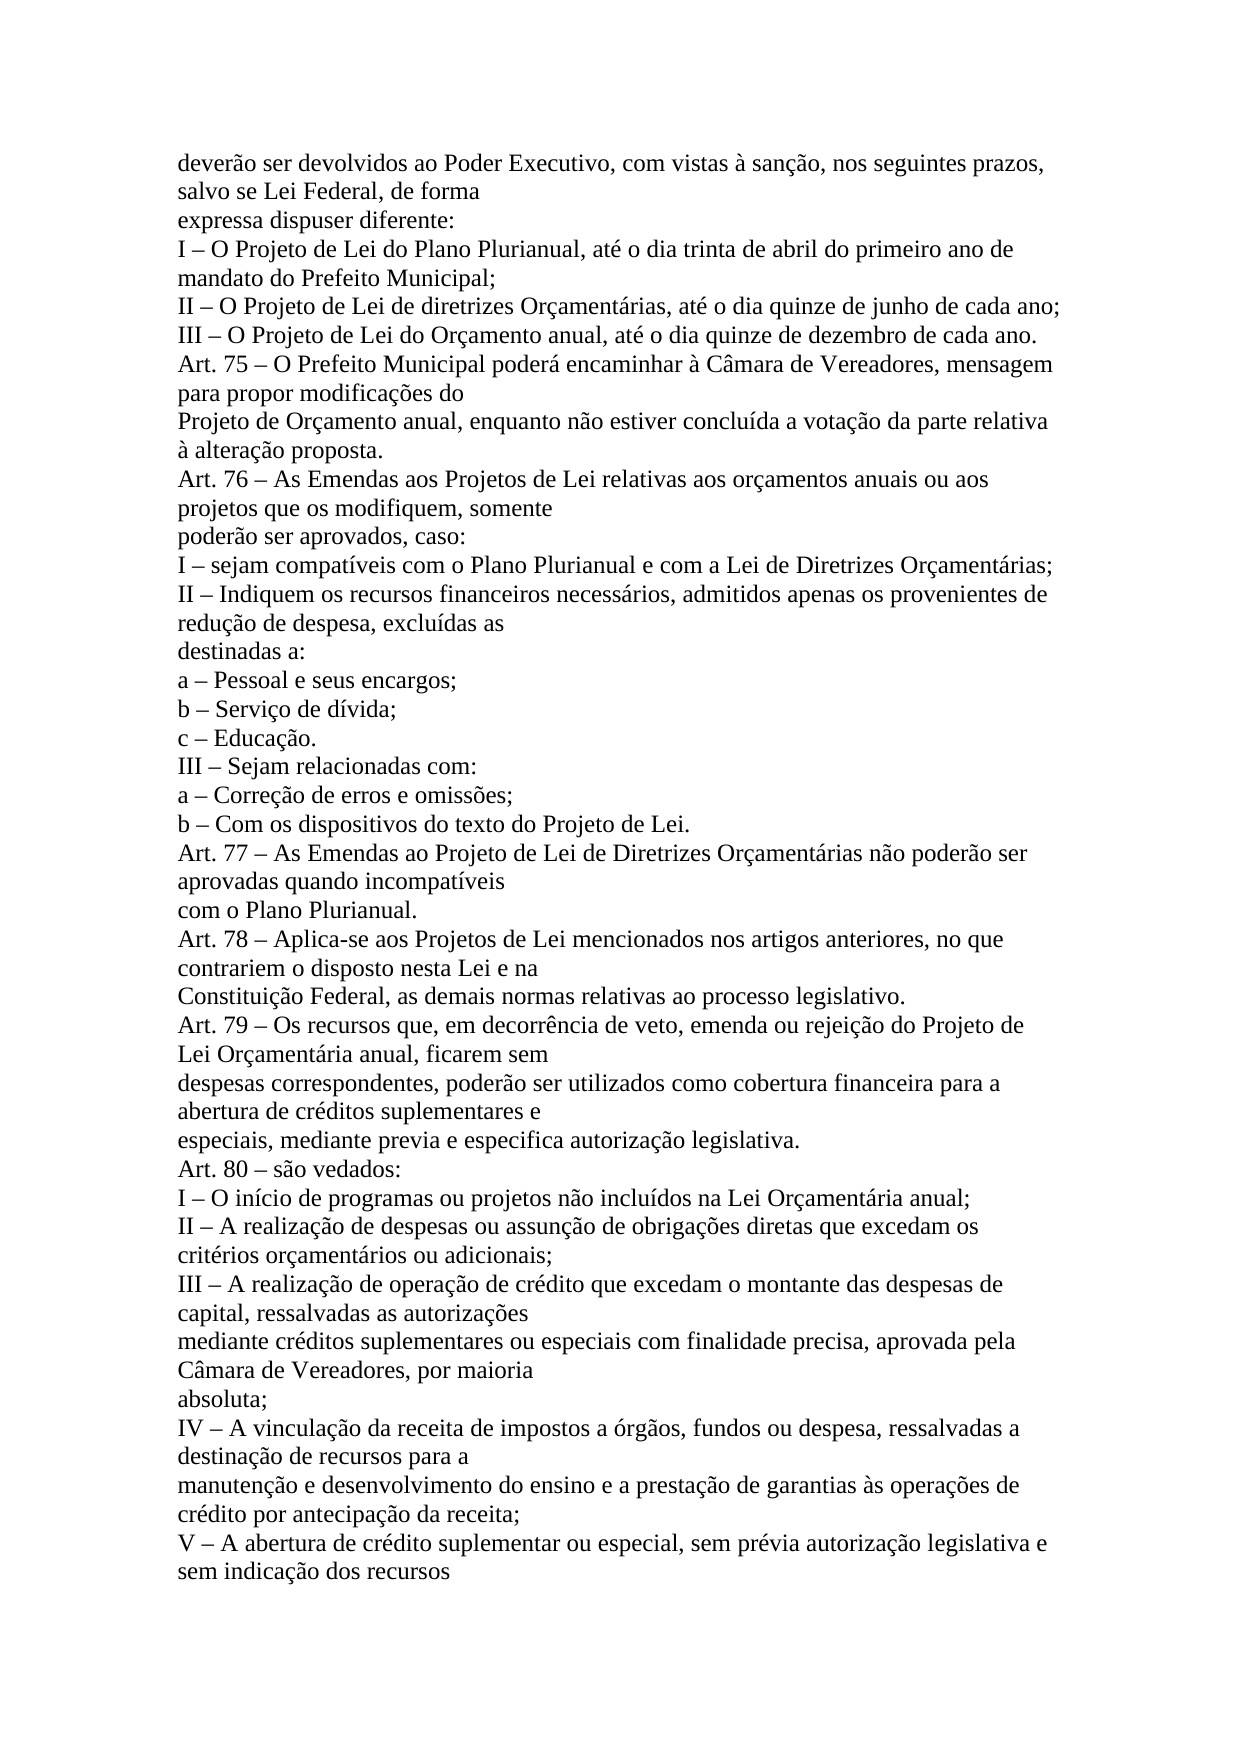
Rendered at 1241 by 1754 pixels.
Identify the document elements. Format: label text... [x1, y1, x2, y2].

text a – Pessoal e seus encargos; [177, 665, 1063, 694]
text I – sejam compatíveis com o Plano Plurianual e com a Lei de Diretrizes Orçamentárias; [177, 550, 1063, 579]
text mediante créditos suplementares ou especiais com finalidade precisa, aprovada pela Câmara de Vereadores, por maioria [177, 1326, 1063, 1384]
text a – Correção de erros e omissões; [177, 780, 1063, 809]
text IV – A vinculação da receita de impostos a órgãos, fundos ou despesa, ressalvadas a destinação de recursos para a [177, 1413, 1063, 1470]
text b – Com os dispositivos do texto do Projeto de Lei. [177, 809, 1063, 838]
text despesas correspondentes, poderão ser utilizados como cobertura financeira para a abertura de créditos suplementares e [177, 1068, 1063, 1125]
text c – Educação. [177, 723, 1063, 751]
text especiais, mediante previa e especifica autorização legislativa. [177, 1125, 1063, 1154]
text III – A realização de operação de crédito que excedam o montante das despesas de capital, ressalvadas as autorizações [177, 1269, 1063, 1326]
text b – Serviço de dívida; [177, 694, 1063, 723]
text Art. 80 – são vedados: [177, 1154, 1063, 1183]
text Art. 75 – O Prefeito Municipal poderá encaminhar à Câmara de Vereadores, mensagem para propor modificações do [177, 349, 1063, 406]
text Art. 77 – As Emendas ao Projeto de Lei de Diretrizes Orçamentárias não poderão ser aprovadas quando incompatíveis [177, 838, 1063, 895]
text Art. 79 – Os recursos que, em decorrência de veto, emenda ou rejeição do Projeto de Lei Orçamentária anual, ficarem sem [177, 1010, 1063, 1068]
text II – O Projeto de Lei de diretrizes Orçamentárias, até o dia quinze de junho de cada ano; [177, 291, 1063, 320]
text III – Sejam relacionadas com: [177, 751, 1063, 780]
text com o Plano Plurianual. [177, 895, 1063, 924]
text I – O início de programas ou projetos não incluídos na Lei Orçamentária anual; [177, 1183, 1063, 1211]
text Art. 76 – As Emendas aos Projetos de Lei relativas aos orçamentos anuais ou aos projetos que os modifiquem, somente [177, 464, 1063, 521]
text poderão ser aprovados, caso: [177, 521, 1063, 550]
text deverão ser devolvidos ao Poder Executivo, com vistas à sanção, nos seguintes prazos, salvo se Lei Federal, de forma [177, 148, 1063, 205]
text Constituição Federal, as demais normas relativas ao processo legislativo. [177, 981, 1063, 1010]
text expressa dispuser diferente: [177, 205, 1063, 234]
text Art. 78 – Aplica-se aos Projetos de Lei mencionados nos artigos anteriores, no que contrariem o disposto nesta Lei e na [177, 924, 1063, 981]
text II – A realização de despesas ou assunção de obrigações diretas que excedam os critérios orçamentários ou adicionais; [177, 1211, 1063, 1269]
text III – O Projeto de Lei do Orçamento anual, até o dia quinze de dezembro de cada ano. [177, 320, 1063, 349]
text Projeto de Orçamento anual, enquanto não estiver concluída a votação da parte relativa à alteração proposta. [177, 406, 1063, 464]
text manutenção e desenvolvimento do ensino e a prestação de garantias às operações de crédito por antecipação da receita; [177, 1470, 1063, 1528]
text destinadas a: [177, 636, 1063, 665]
text absoluta; [177, 1384, 1063, 1413]
text V – A abertura de crédito suplementar ou especial, sem prévia autorização legislativa e sem indicação dos recursos [177, 1528, 1063, 1585]
text I – O Projeto de Lei do Plano Plurianual, até o dia trinta de abril do primeiro ano de mandato do Prefeito Municipal; [177, 234, 1063, 291]
text II – Indiquem os recursos financeiros necessários, admitidos apenas os provenientes de redução de despesa, excluídas as [177, 579, 1063, 636]
